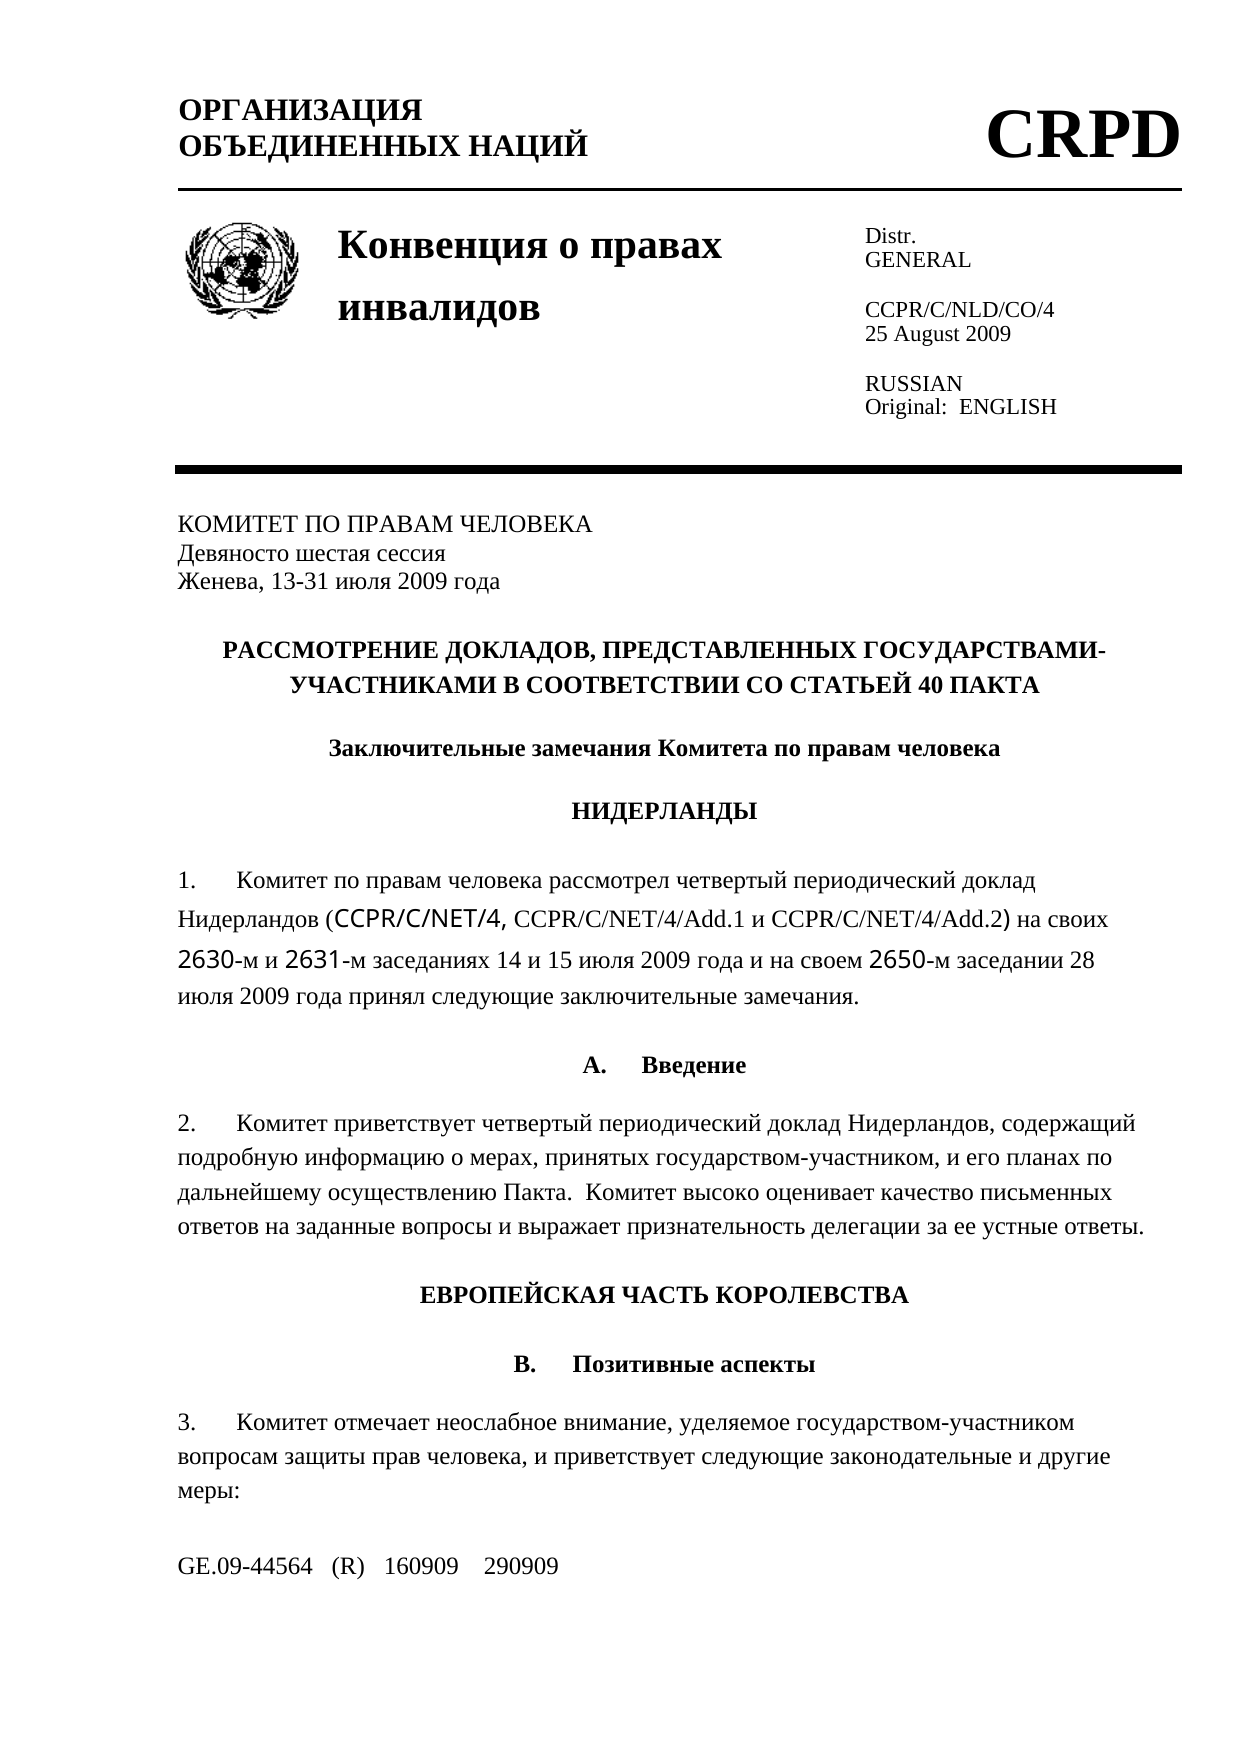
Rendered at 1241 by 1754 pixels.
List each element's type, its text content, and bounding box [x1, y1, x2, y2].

table_cell Distr. CCPR/C/NLD/CO/4 25 August 2009 RUSSIAN Original: [865, 191, 1182, 465]
table_cell Конвенция о правах инвалидов [338, 191, 865, 465]
table_header CRPD [718, 91, 1182, 187]
text Женева, 13-31 июля 2009 года [177, 566, 1152, 595]
table_cell 1 [175, 188, 337, 465]
text НИДЕРЛАНДЫ [177, 796, 1152, 825]
text 3. Комитет отмечает неослабное внимание, уделяемое государством-участником вопросам защиты прав человека, и приветствует следующие законодательные и другие меры: [177, 1407, 1152, 1504]
text КОМИТЕТ ПО ПРАВАМ ЧЕЛОВЕКА [177, 509, 1152, 538]
text Девяносто шестая сессия [177, 538, 1152, 566]
text 2. Комитет приветствует четвертый периодический доклад Нидерландов, содержащий подробную информацию о мерах, принятых государством-участником, и его планах по дальнейшему осуществлению Пакта. Комитет высоко оценивает качество письменных ответов на заданные вопросы и выражает признательность делегации за ее устные ответы. [177, 1108, 1152, 1240]
text 1. Комитет по правам человека рассмотрел четвертый периодический доклад Нидерландов (CCPR/C/NET/4, CCPR/C/NET/4/Add.1 и CCPR/C/NET/4/Add.2) на своих 2630-м и 2631-м заседаниях 14 и 15 июля 2009 года и на своем 2650-м заседании 28 июля 2009 года принял следующие заключительные замечания. [177, 865, 1152, 1010]
text А. Введение [177, 1050, 1152, 1079]
text В. Позитивные аспекты [177, 1349, 1152, 1378]
text Заключительные замечания Комитета по правам человека [177, 733, 1152, 762]
table_header ОРГАНИЗАЦИЯ ОБЪЕДИНЕННЫХ НАЦИЙ [178, 91, 718, 187]
text РАССМОТРЕНИЕ ДОКЛАДОВ, ПРЕДСТАВЛЕННЫХ ГОСУДАРСТВАМИ- УЧАСТНИКАМИ В СООТВЕТСТВИИ СО СТАТЬЕЙ 40 ПАКТА [177, 635, 1152, 698]
text ЕВРОПЕЙСКАЯ ЧАСТЬ КОРОЛЕВСТВА [177, 1280, 1152, 1309]
